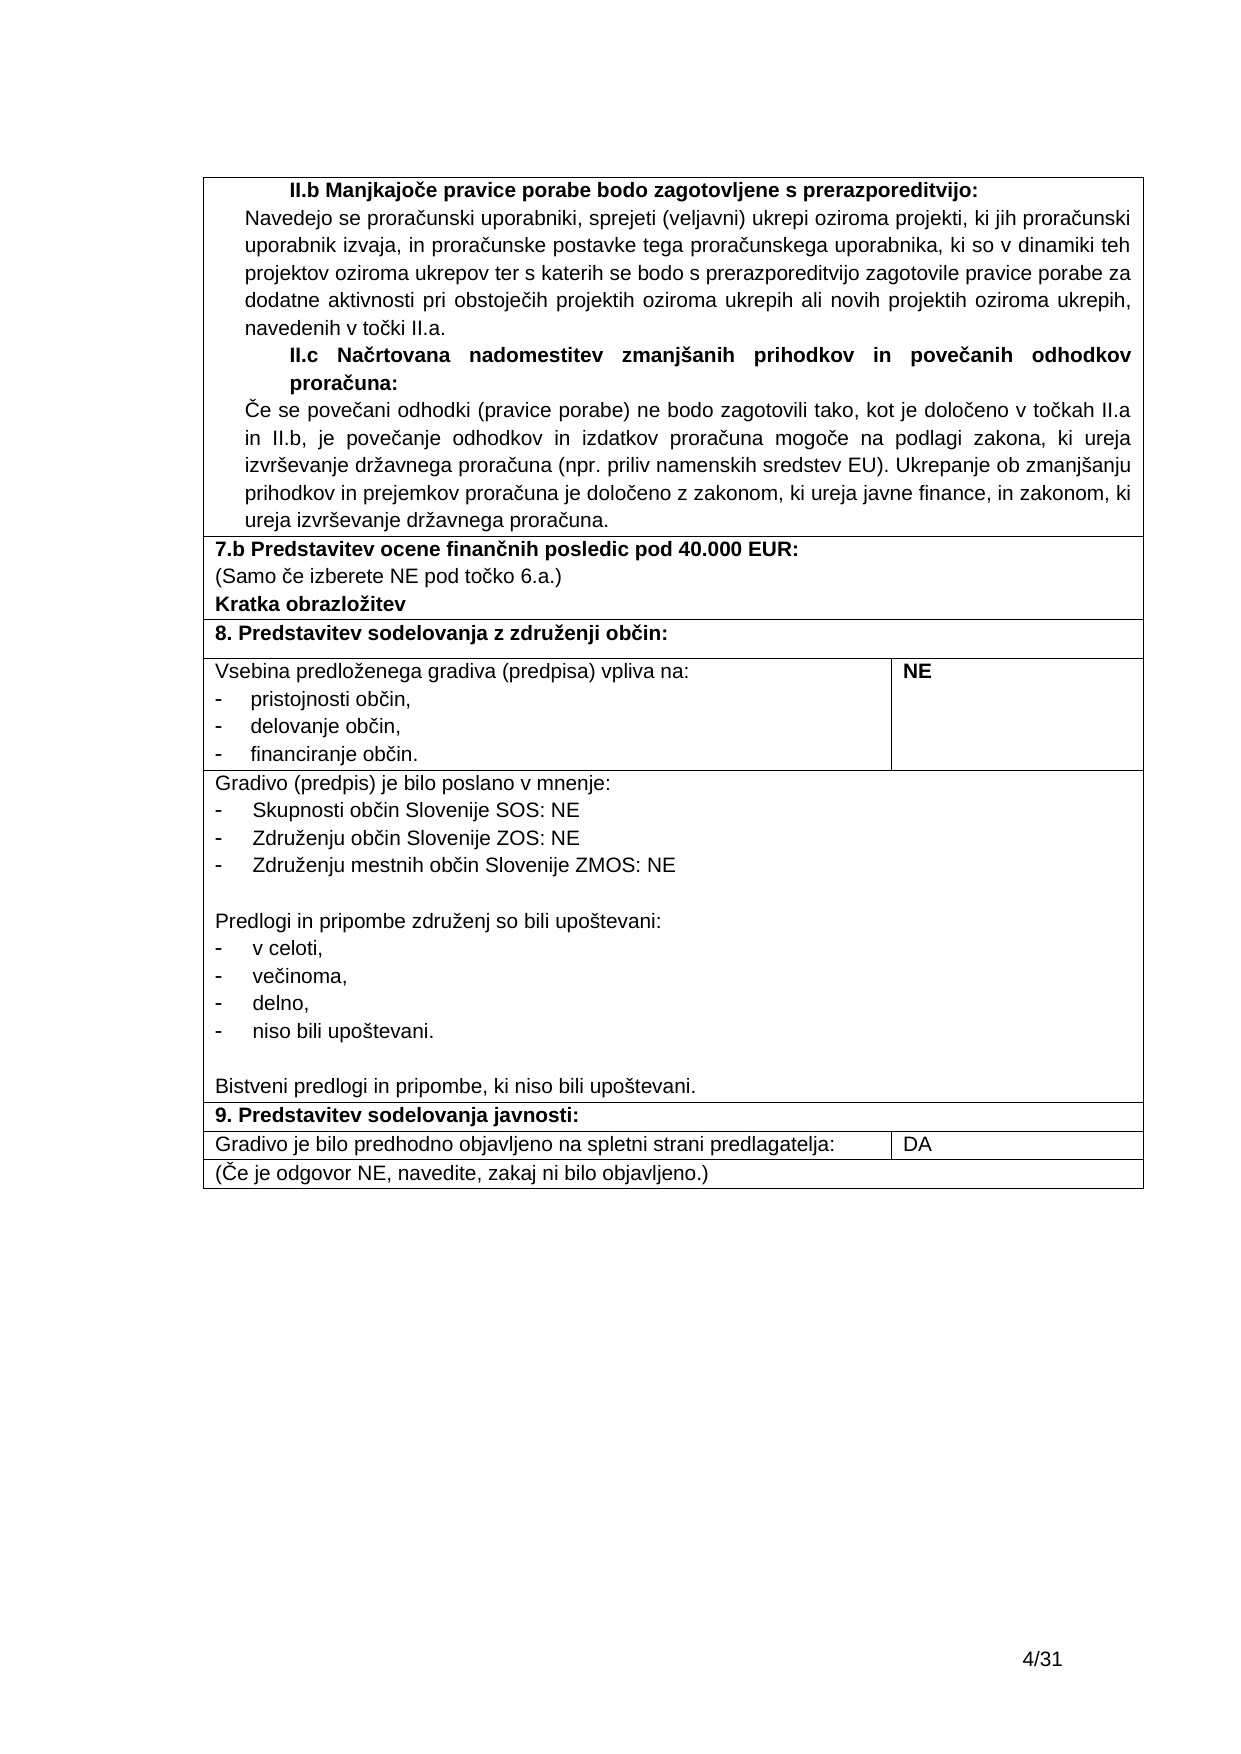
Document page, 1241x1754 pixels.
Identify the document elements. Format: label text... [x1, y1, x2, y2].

table_cell 8. Predstavitev sodelovanja z združenji občin: [204, 620, 1143, 658]
table_cell Gradivo je bilo predhodno objavljeno na spletni strani predlagatelja: [204, 1132, 891, 1159]
table_cell (Če je odgovor NE, navedite, zakaj ni bilo objavljeno.) [204, 1160, 1143, 1188]
table_cell Vsebina predloženega gradiva (predpisa) vpliva na: pristojnosti občin, delovanje občin, financiranje občin. [204, 659, 891, 769]
table_cell 7.b Predstavitev ocene finančnih posledic pod 40.000 EUR: (Samo če izberete NE pod točko 6.a.) Kratka obrazložitev [204, 537, 1143, 619]
table_cell NE [892, 659, 1143, 769]
table_cell 9. Predstavitev sodelovanja javnosti: [204, 1103, 1143, 1131]
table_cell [204, 178, 1143, 536]
table_cell DA [892, 1132, 1143, 1159]
table_cell Gradivo (predpis) je bilo poslano v mnenje: Skupnosti občin Slovenije SOS: NE Združenju občin Slovenije ZOS: NE Združenju mestnih občin Slovenije ZMOS: NE Predlogi in pripombe združenj so bili upoštevani: v celoti, večinoma, delno, niso bili upoštevani. Bistveni predlogi in pripombe, ki niso bili upoštevani. [204, 771, 1143, 1102]
